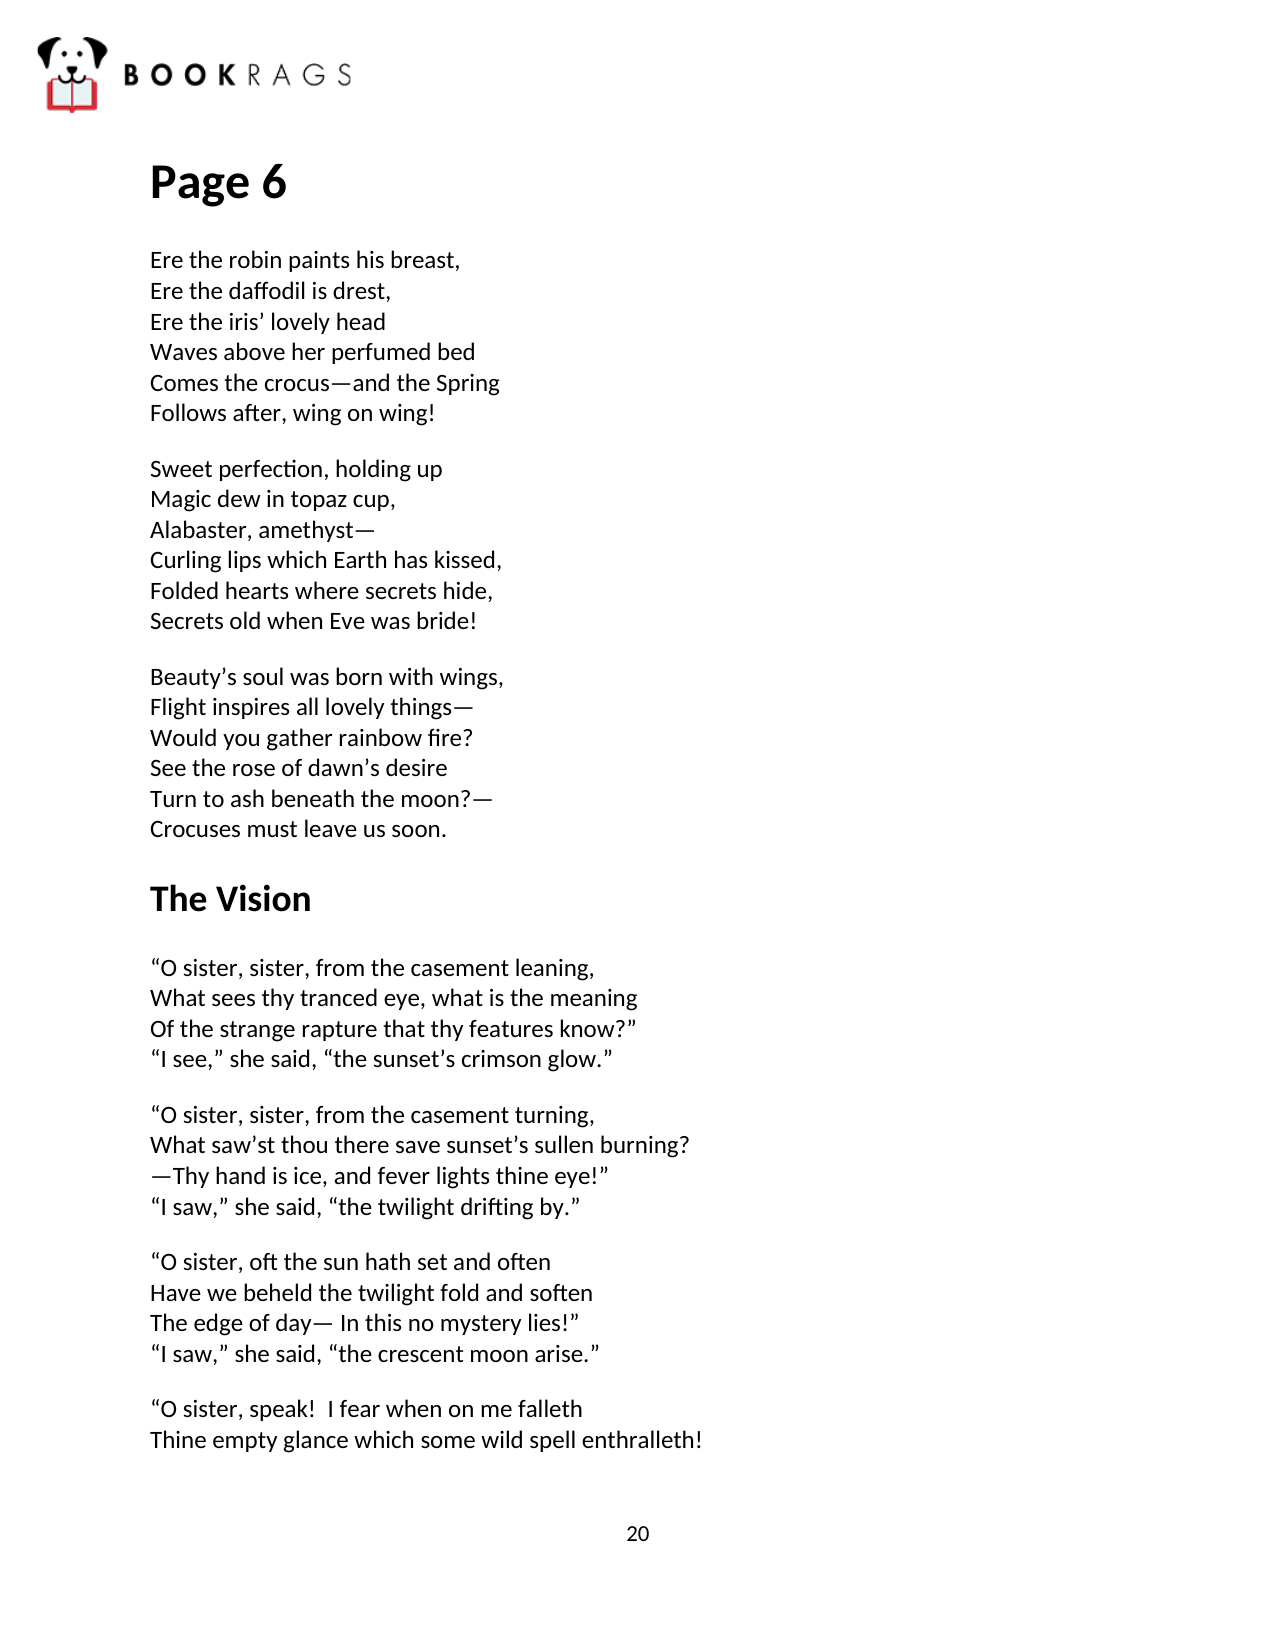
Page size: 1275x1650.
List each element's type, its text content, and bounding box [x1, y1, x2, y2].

text The Vision [150, 875, 1125, 921]
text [150, 1393, 1125, 1454]
text Beauty’s soul was born with wings, Flight inspires all lovely things—­ Would you gather rainbow fire? See the rose of dawn’s desire Turn to ash beneath the moon?—­ Crocuses must leave us soon. [150, 661, 1125, 844]
text “O sister, oft the sun hath set and often Have we beheld the twilight fold and soften The edge of day—­ In this no mystery lies!” “I saw,” she said, “the crescent moon arise.” [150, 1246, 1125, 1368]
text Sweet perfection, holding up Magic dew in topaz cup, Alabaster, amethyst—­ Curling lips which Earth has kissed, Folded hearts where secrets hide, Secrets old when Eve was bride! [150, 453, 1125, 636]
text Ere the robin paints his breast, Ere the daffodil is drest, Ere the iris’ lovely head Waves above her perfumed bed Comes the crocus—­and the Spring Follows after, wing on wing! [150, 244, 1125, 428]
text “O sister, sister, from the casement turning, What saw’st thou there save sunset’s sullen burning? —­Thy hand is ice, and fever lights thine eye!” “I saw,” she said, “the twilight drifting by.” [150, 1099, 1125, 1221]
picture [37, 37, 351, 113]
text “O sister, sister, from the casement leaning, What sees thy tranced eye, what is the meaning Of the strange rapture that thy features know?” “I see,” she said, “the sunset’s crimson glow.” [150, 952, 1125, 1074]
text Page 6 [150, 150, 1125, 211]
